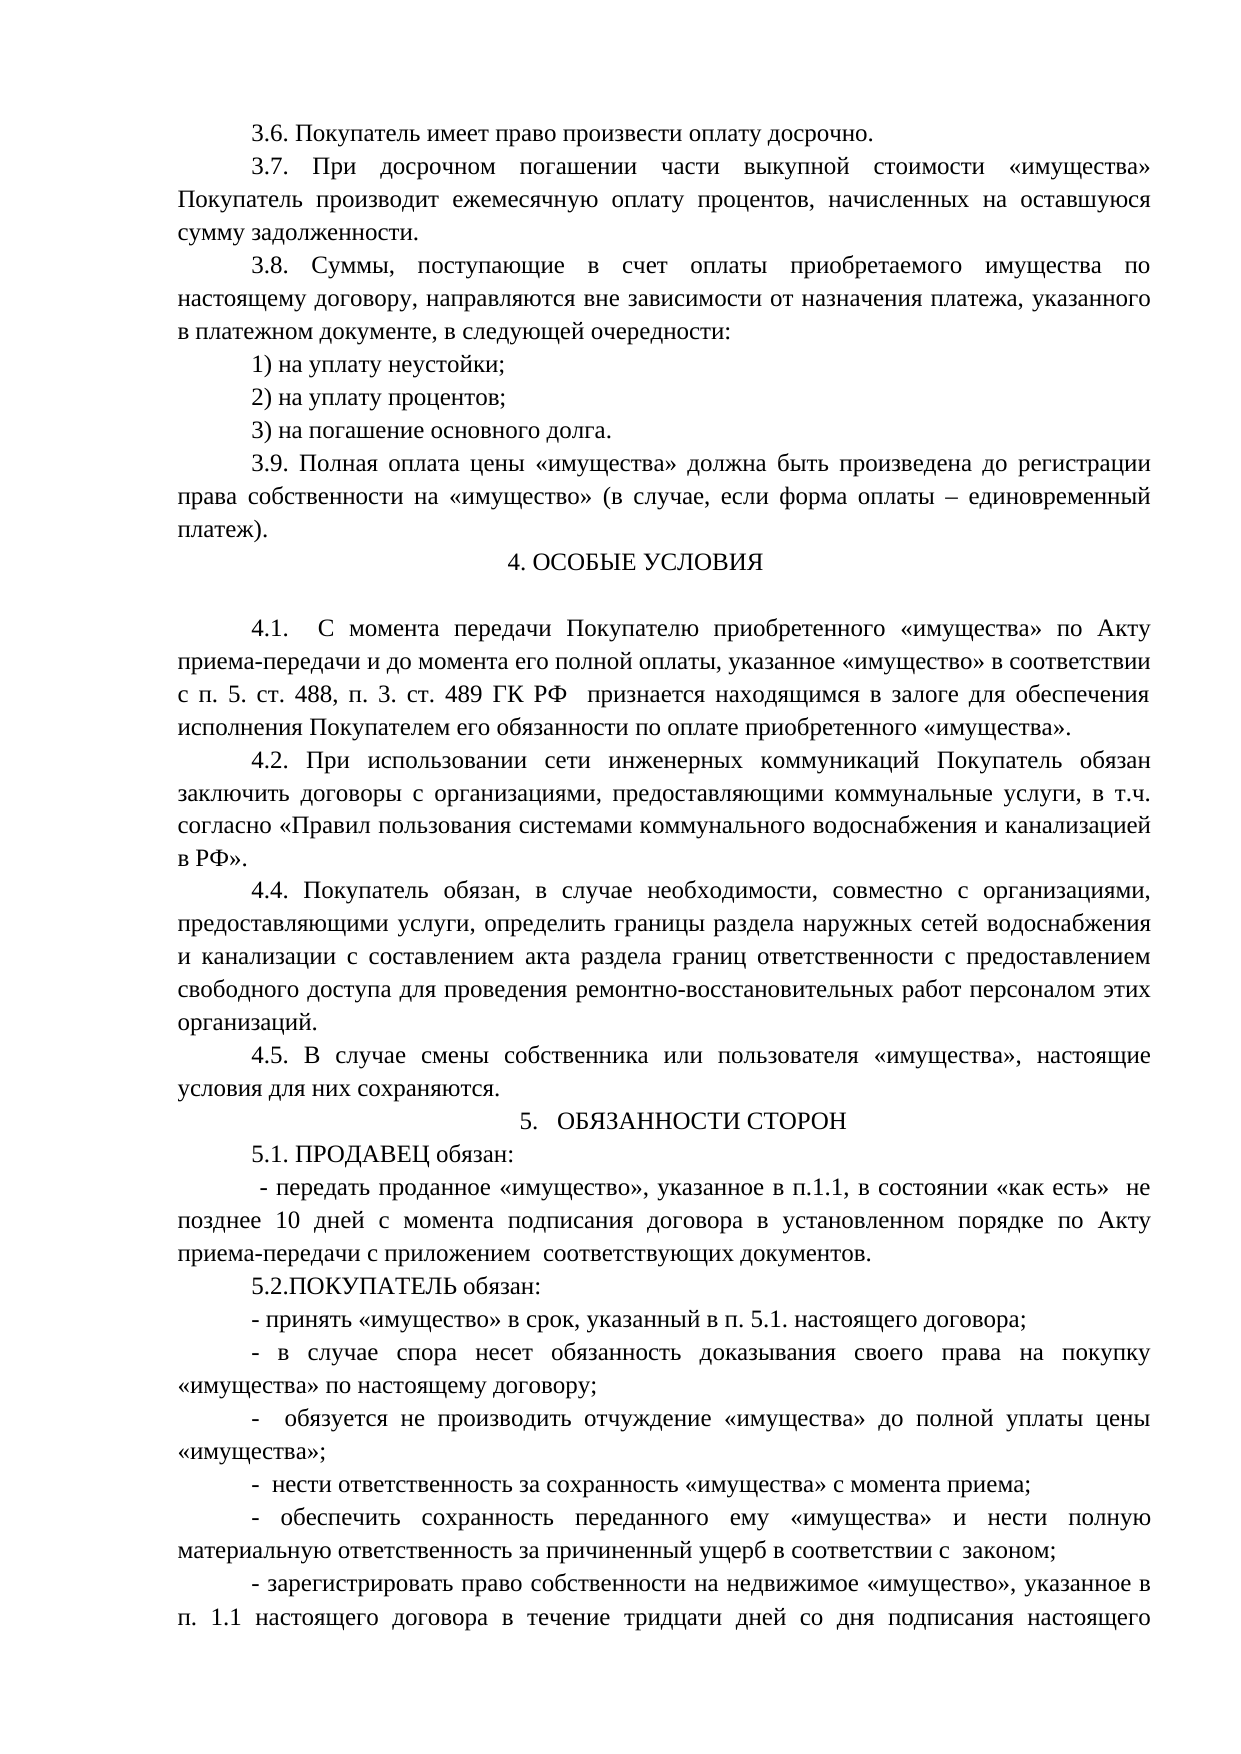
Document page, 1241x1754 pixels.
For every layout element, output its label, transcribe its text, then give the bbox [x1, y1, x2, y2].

text - принять «имущество» в срок, указанный в п. 5.1. настоящего договора; [177, 1304, 1152, 1333]
text 4. ОСОБЫЕ УСЛОВИЯ [177, 547, 1152, 576]
text 4.4. Покупатель обязан, в случае необходимости, совместно с организациями, предоставляющими услуги, определить границы раздела наружных сетей водоснабжения и канализации с составлением акта раздела границ ответственности с предоставлением свободного доступа для проведения ремонтно-восстановительных работ персоналом этих организаций. [177, 875, 1152, 1036]
text 1) на уплату неустойки; [177, 349, 1152, 378]
text - нести ответственность за сохранность «имущества» с момента приема; [177, 1469, 1152, 1498]
text - в случае спора несет обязанность доказывания своего права на покупку «имущества» по настоящему договору; [177, 1337, 1152, 1399]
text 3.8. Суммы, поступающие в счет оплаты приобретаемого имущества по настоящему договору, направляются вне зависимости от назначения платежа, указанного в платежном документе, в следующей очередности: [177, 250, 1152, 345]
text - обеспечить сохранность переданного ему «имущества» и нести полную материальную ответственность за причиненный ущерб в соответствии с законом; [177, 1502, 1152, 1564]
text 3.6. Покупатель имеет право произвести оплату досрочно. [177, 118, 1152, 147]
text 4.5. В случае смены собственника или пользователя «имущества», настоящие условия для них сохраняются. [177, 1040, 1152, 1102]
text 3.9. Полная оплата цены «имущества» должна быть произведена до регистрации права собственности на «имущество» (в случае, если форма оплаты – единовременный платеж). [177, 448, 1152, 543]
text 4.1. С момента передачи Покупателю приобретенного «имущества» по Акту приема-передачи и до момента его полной оплаты, указанное «имущество» в соответствии с п. 5. ст. 488, п. 3. ст. 489 ГК РФ признается находящимся в залоге для обеспечения исполнения Покупателем его обязанности по оплате приобретенного «имущества». [177, 613, 1152, 741]
text 5.2.ПОКУПАТЕЛЬ обязан: [177, 1271, 1152, 1300]
text - передать проданное «имущество», указанное в п.1.1, в состоянии «как есть» не позднее 10 дней с момента подписания договора в установленном порядке по Акту приема-передачи с приложением соответствующих документов. [177, 1172, 1152, 1267]
text 3.7. При досрочном погашении части выкупной стоимости «имущества» Покупатель производит ежемесячную оплату процентов, начисленных на оставшуюся сумму задолженности. [177, 151, 1152, 246]
text 2) на уплату процентов; [177, 382, 1152, 411]
text 4.2. При использовании сети инженерных коммуникаций Покупатель обязан заключить договоры с организациями, предоставляющими коммунальные услуги, в т.ч. согласно «Правил пользования системами коммунального водоснабжения и канализацией в РФ». [177, 746, 1152, 871]
text 5.1. ПРОДАВЕЦ обязан: [177, 1139, 1152, 1168]
text - обязуется не производить отчуждение «имущества» до полной уплаты цены «имущества»; [177, 1403, 1152, 1465]
list ОБЯЗАННОСТИ СТОРОН [215, 1106, 1152, 1135]
text 3) на погашение основного долга. [177, 415, 1152, 444]
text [177, 1568, 1152, 1630]
